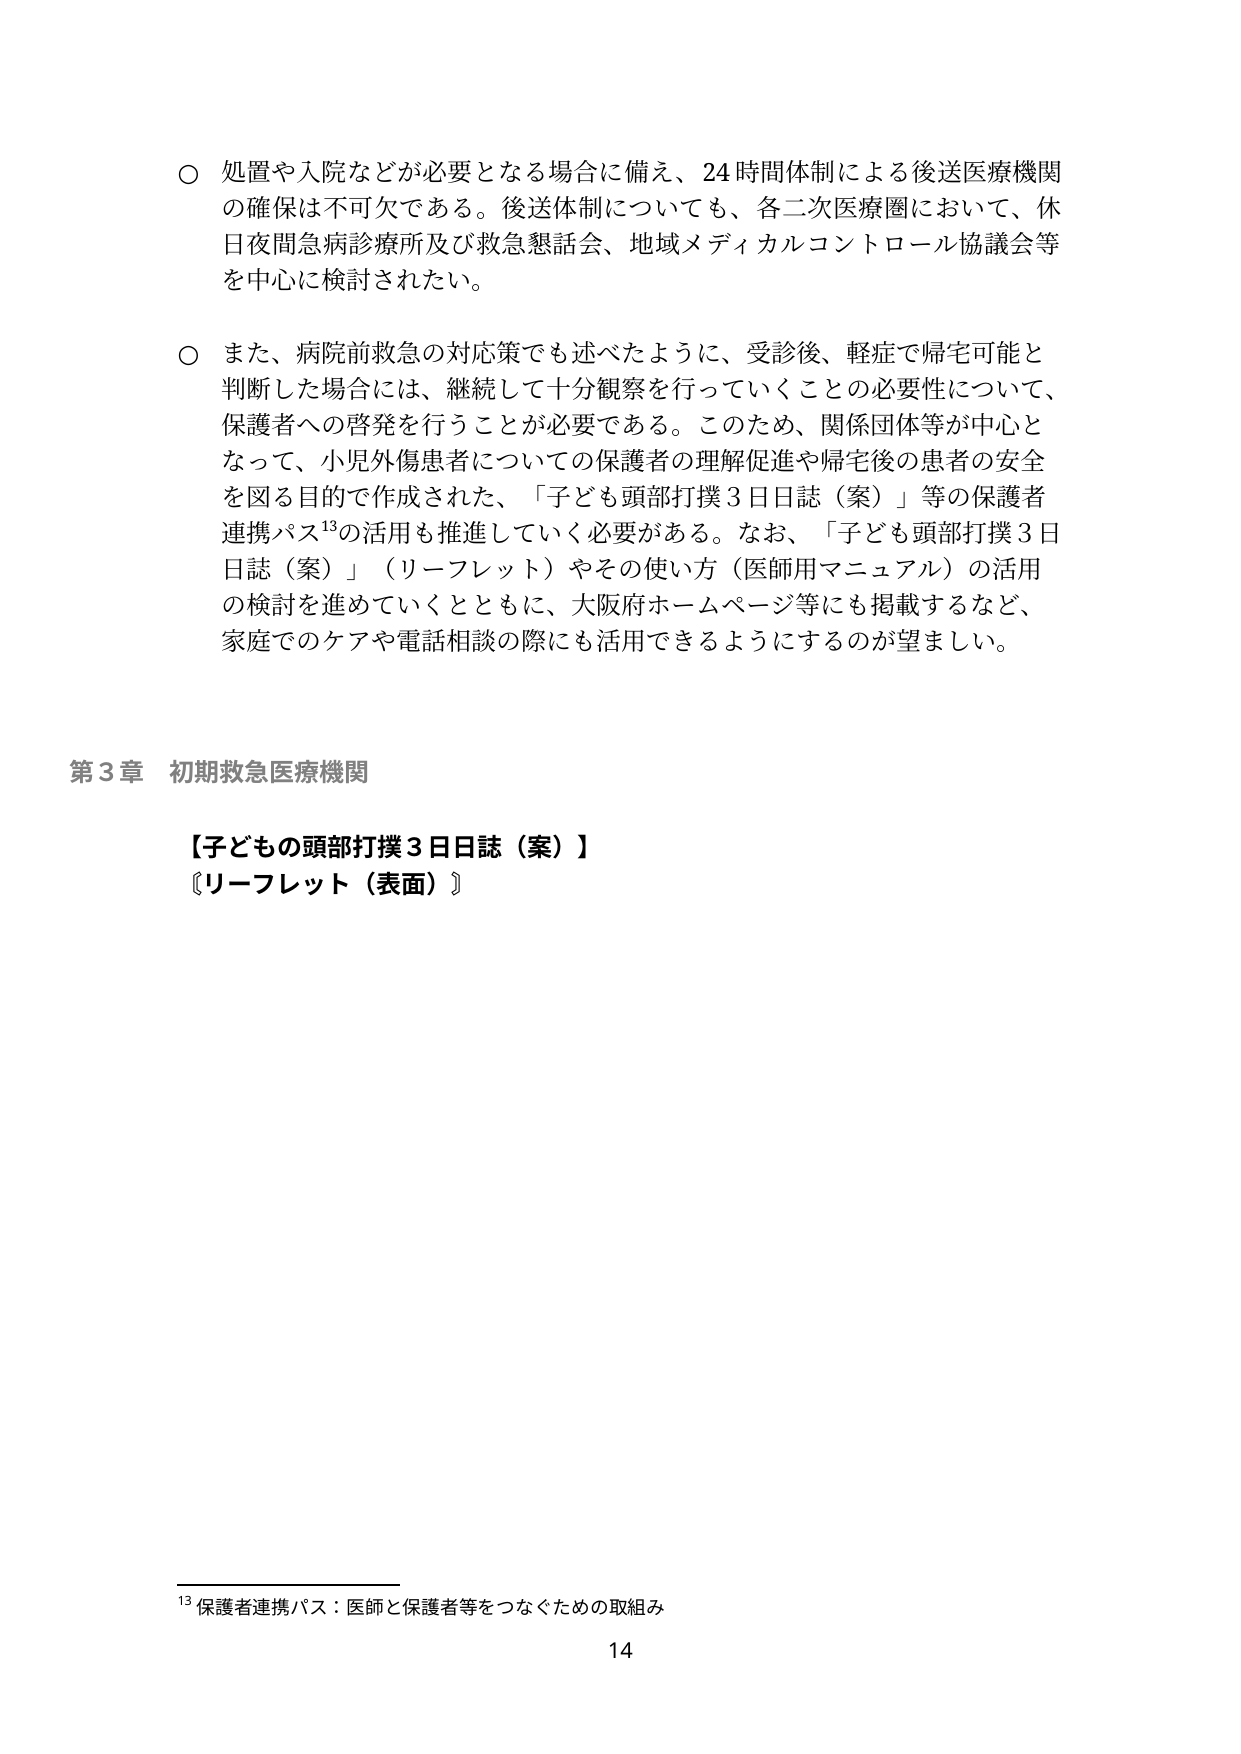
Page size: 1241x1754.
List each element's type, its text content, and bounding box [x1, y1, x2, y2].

list また、病院前救急の対応策でも述べたように、受診後、軽症で帰宅可能と判断した場合には、継続して十分観察を行っていくことの必要性について、保護者への啓発を行うことが必要である。このため、関係団体等が中心となって、小児外傷患者についての保護者の理解促進や帰宅後の患者の安全を図る目的で作成された、「子ども頭部打撲３日日誌（案）」等の保護者連携パスの活用も推進していく必要がある。なお、「子ども頭部打撲３日日誌（案）」（リーフレット）やその使い方（医師用マニュアル）の活用の検討を進めていくとともに、大阪府ホームページ等にも掲載するなど、家庭でのケアや電話相談の際にも活用できるようにするのが望ましい。 [177, 334, 1063, 657]
text 【子どもの頭部打撲３日日誌（案）】 [177, 828, 1063, 864]
text 〘リーフレット（表面）〙 [177, 864, 1063, 900]
list 処置や入院などが必要となる場合に備え、24時間体制による後送医療機関の確保は不可欠である。後送体制についても、各二次医療圏において、休日夜間急病診療所及び救急懇話会、地域メディカルコントロール協議会等を中心に検討されたい。 [177, 152, 1063, 296]
